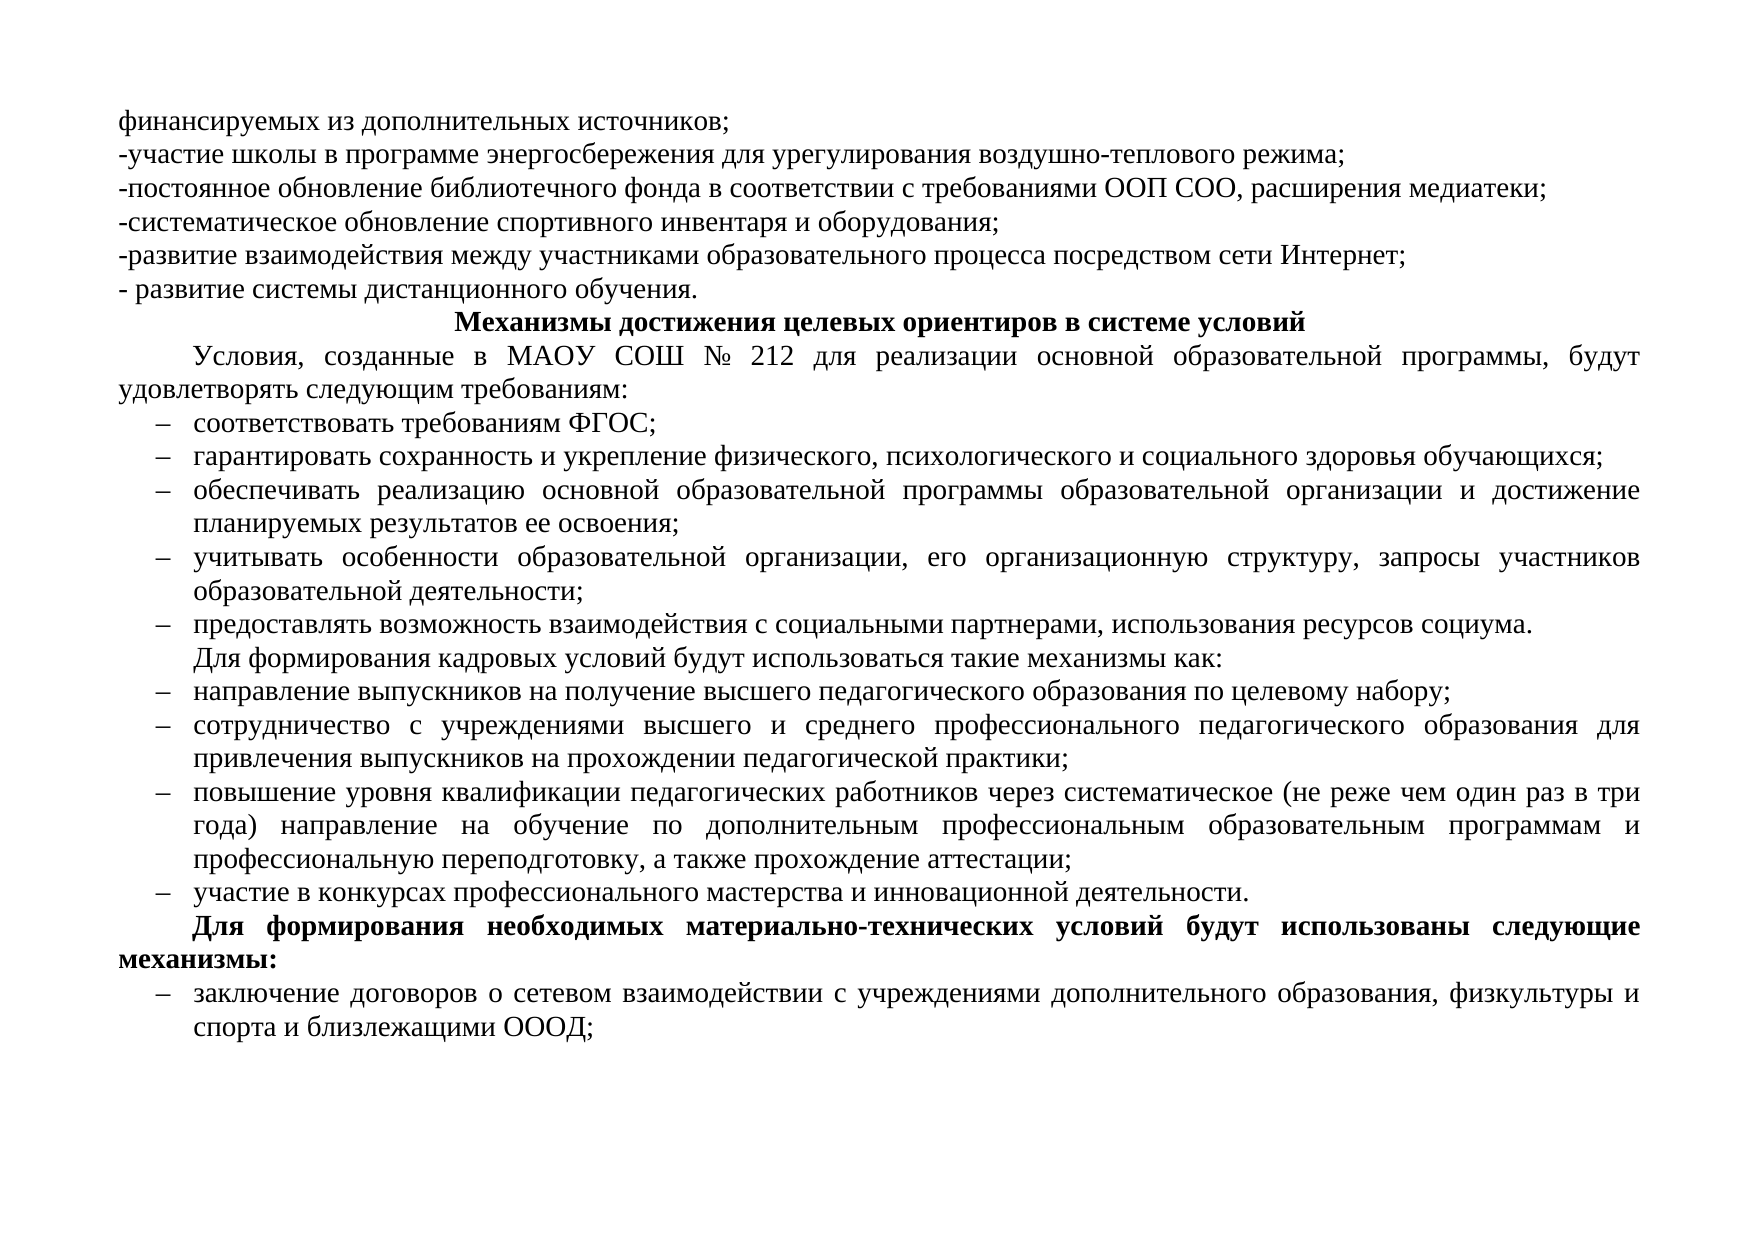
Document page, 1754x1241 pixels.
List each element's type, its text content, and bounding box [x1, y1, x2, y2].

text Механизмы достижения целевых ориентиров в системе условий [118, 304, 1642, 338]
text -развитие взаимодействия между участниками образовательного процесса посредством сети Интернет; [118, 237, 1642, 271]
list предоставлять возможность взаимодействия с социальными партнерами, использования ресурсов социума. [156, 606, 1642, 640]
text Условия, созданные в МАОУ СОШ № 212 для реализации основной образовательной программы, будут удовлетворять следующим требованиям: [118, 338, 1642, 405]
text -постоянное обновление библиотечного фонда в соответствии с требованиями ООП СОО, расширения медиатеки; [118, 170, 1642, 204]
list учитывать особенности образовательной организации, его организационную структуру, запросы участников образовательной деятельности; [156, 539, 1642, 606]
list обеспечивать реализацию основной образовательной программы образовательной организации и достижение планируемых результатов ее освоения; [156, 472, 1642, 539]
text -участие школы в программе энергосбережения для урегулирования воздушно-теплового режима; [118, 137, 1642, 170]
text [118, 103, 1642, 137]
list заключение договоров о сетевом взаимодействии с учреждениями дополнительного образования, физкультуры и спорта и близлежащими ОООД; [156, 975, 1642, 1042]
list гарантировать сохранность и укрепление физического, психологического и социального здоровья обучающихся; [156, 438, 1642, 472]
list повышение уровня квалификации педагогических работников через систематическое (не реже чем один раз в три года) направление на обучение по дополнительным профессиональным образовательным программам и профессиональную переподготовку, а также прохождение аттестации; [156, 774, 1642, 874]
list соответствовать требованиям ФГОС; [156, 405, 1642, 438]
text Для формирования необходимых материально-технических условий будут использованы следующие механизмы: [118, 908, 1642, 975]
list сотрудничество с учреждениями высшего и среднего профессионального педагогического образования для привлечения выпускников на прохождении педагогической практики; [156, 707, 1642, 774]
list Для формирования кадровых условий будут использоваться такие механизмы как: [193, 640, 1642, 673]
list участие в конкурсах профессионального мастерства и инновационной деятельности. [156, 874, 1642, 908]
list направление выпускников на получение высшего педагогического образования по целевому набору; [156, 673, 1642, 707]
text -систематическое обновление спортивного инвентаря и оборудования; [118, 204, 1642, 237]
text - развитие системы дистанционного обучения. [118, 271, 1642, 304]
